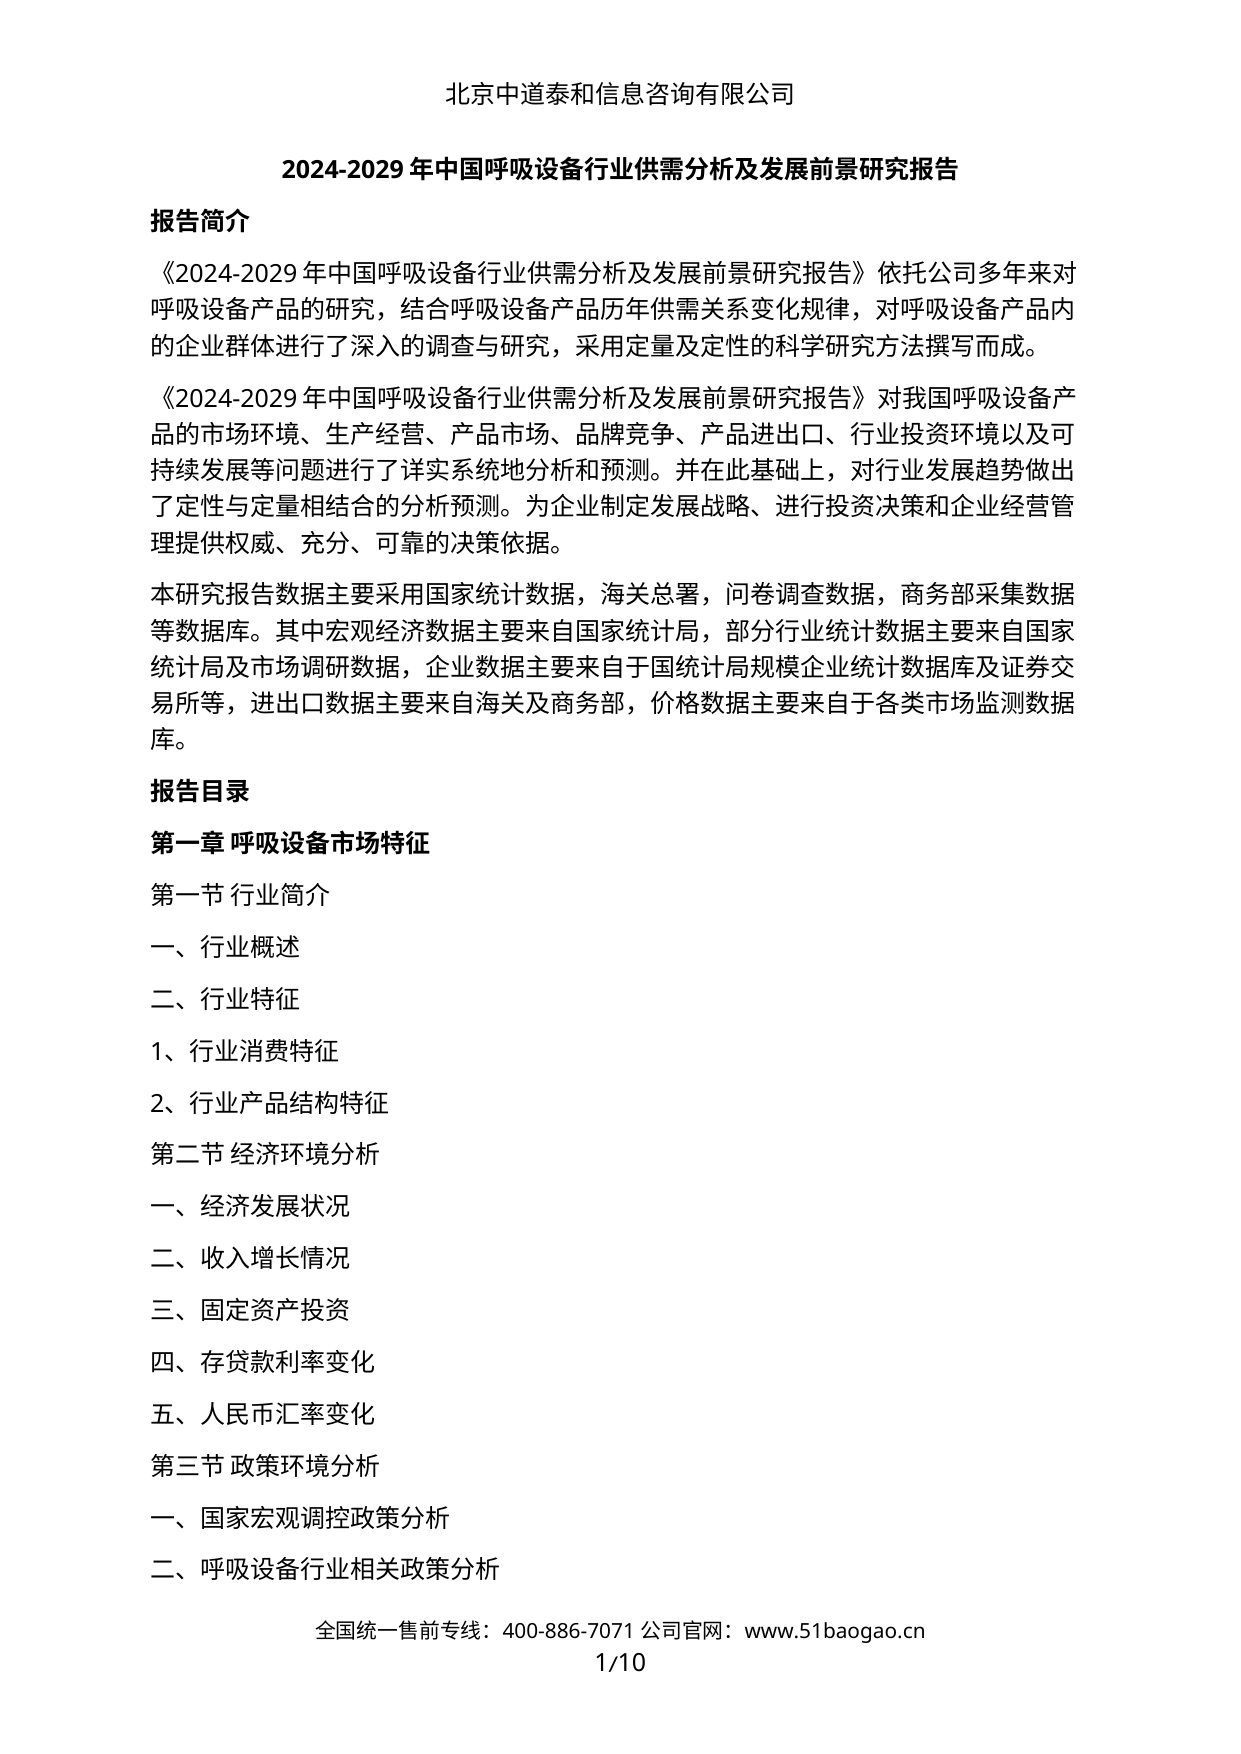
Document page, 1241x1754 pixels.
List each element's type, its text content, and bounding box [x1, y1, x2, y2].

text 2024-2029年中国呼吸设备行业供需分析及发展前景研究报告 [150, 150, 1090, 186]
text 《2024-2029年中国呼吸设备行业供需分析及发展前景研究报告》依托公司多年来对呼吸设备产品的研究，结合呼吸设备产品历年供需关系变化规律，对呼吸设备产品内的企业群体进行了深入的调查与研究，采用定量及定性的科学研究方法撰写而成。 [150, 254, 1090, 362]
text 第三节 政策环境分析 [150, 1446, 1090, 1482]
text 第一章 呼吸设备市场特征 [150, 824, 1090, 860]
text 本研究报告数据主要采用国家统计数据，海关总署，问卷调查数据，商务部采集数据等数据库。其中宏观经济数据主要来自国家统计局，部分行业统计数据主要来自国家统计局及市场调研数据，企业数据主要来自于国统计局规模企业统计数据库及证券交易所等，进出口数据主要来自海关及商务部，价格数据主要来自于各类市场监测数据库。 [150, 575, 1090, 756]
text 二、呼吸设备行业相关政策分析 [150, 1550, 1090, 1586]
text 2、行业产品结构特征 [150, 1083, 1090, 1119]
text 三、固定资产投资 [150, 1291, 1090, 1327]
text 一、国家宏观调控政策分析 [150, 1498, 1090, 1534]
text 第一节 行业简介 [150, 876, 1090, 912]
text 二、收入增长情况 [150, 1239, 1090, 1275]
text 四、存贷款利率变化 [150, 1342, 1090, 1379]
text 二、行业特征 [150, 979, 1090, 1016]
text 一、经济发展状况 [150, 1187, 1090, 1223]
text 1、行业消费特征 [150, 1031, 1090, 1067]
text 第二节 经济环境分析 [150, 1135, 1090, 1171]
text 一、行业概述 [150, 927, 1090, 964]
text 五、人民币汇率变化 [150, 1394, 1090, 1431]
text 报告简介 [150, 202, 1090, 238]
text 报告目录 [150, 772, 1090, 808]
text 《2024-2029年中国呼吸设备行业供需分析及发展前景研究报告》对我国呼吸设备产品的市场环境、生产经营、产品市场、品牌竞争、产品进出口、行业投资环境以及可持续发展等问题进行了详实系统地分析和预测。并在此基础上，对行业发展趋势做出了定性与定量相结合的分析预测。为企业制定发展战略、进行投资决策和企业经营管理提供权威、充分、可靠的决策依据。 [150, 378, 1090, 559]
